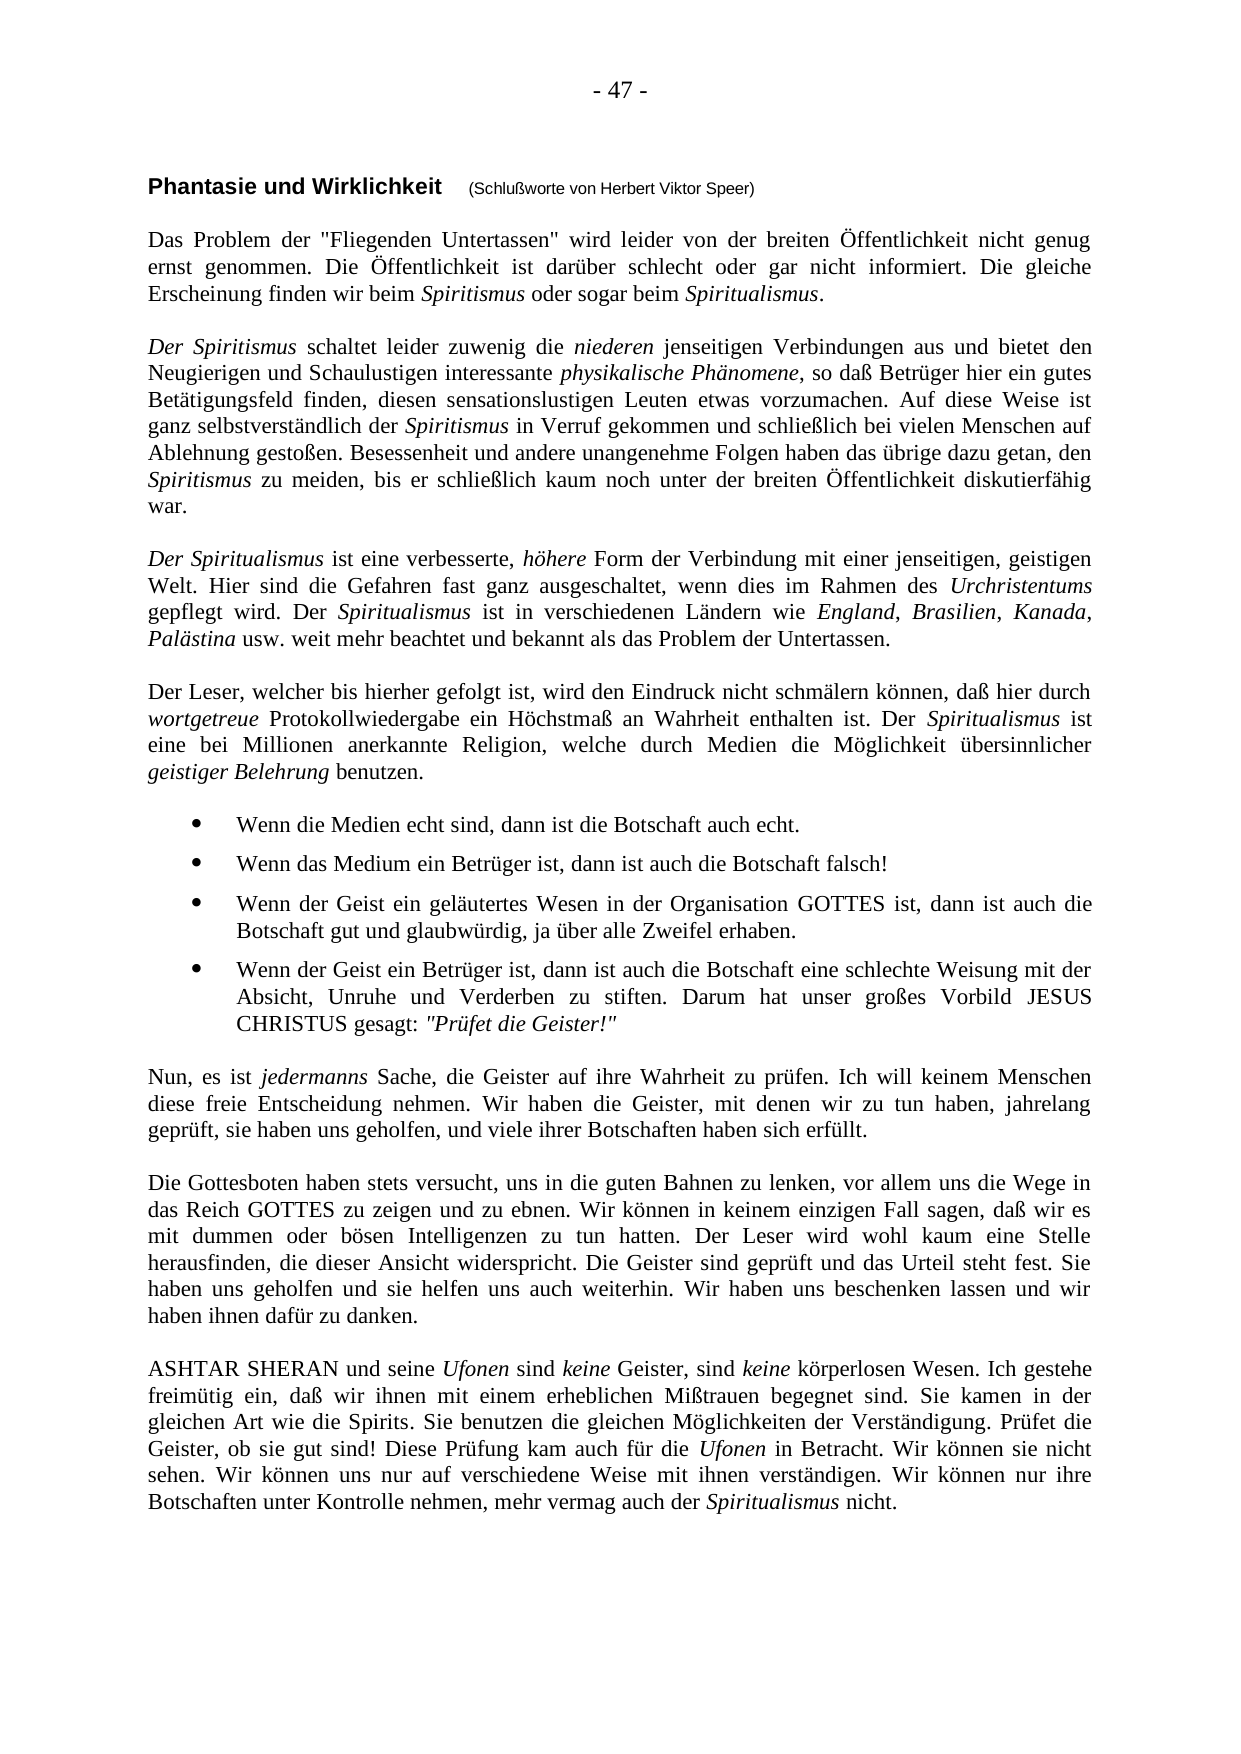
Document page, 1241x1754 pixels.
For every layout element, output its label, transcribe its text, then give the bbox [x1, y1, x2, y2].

subtitle Phantasie und Wirklichkeit (Schlußworte von Herbert Viktor Speer) [148, 173, 1092, 200]
text Der Spiritualismus ist eine verbesserte, höhere Form der Verbindung mit einer jenseitigen, geistigen Welt. Hier sind die Gefahren fast ganz ausgeschaltet, wenn dies im Rahmen des Urchristentums gepflegt wird. Der Spiritualismus ist in verschiedenen Ländern wie England, Brasilien, Kanada, Palästina usw. weit mehr beachtet und bekannt als das Problem der Untertassen. [148, 545, 1092, 651]
text Der Leser, welcher bis hierher gefolgt ist, wird den Eindruck nicht schmälern können, daß hier durch wortgetreue Protokollwiedergabe ein Höchstmaß an Wahrheit enthalten ist. Der Spiritualismus ist eine bei Millionen anerkannte Religion, welche durch Medien die Möglichkeit übersinnlicher geistiger Belehrung benutzen. [148, 678, 1092, 784]
list Wenn der Geist ein Betrüger ist, dann ist auch die Botschaft eine schlechte Weisung mit der Absicht, Unruhe und Verderben zu stiften. Darum hat unser großes Vorbild JESUS CHRISTUS gesagt: "Prüfet die Geister!" [192, 956, 1092, 1036]
text Der Spiritismus schaltet leider zuwenig die niederen jenseitigen Verbindungen aus und bietet den Neugierigen und Schaulustigen interessante physikalische Phänomene, so daß Betrüger hier ein gutes Betätigungsfeld finden, diesen sensationslustigen Leuten etwas vorzumachen. Auf diese Weise ist ganz selbstverständlich der Spiritismus in Verruf gekommen und schließlich bei vielen Menschen auf Ablehnung gestoßen. Besessenheit und andere unangenehme Folgen haben das übrige dazu getan, den Spiritismus zu meiden, bis er schließlich kaum noch unter der breiten Öffentlichkeit diskutierfähig war. [148, 333, 1092, 518]
text Die Gottesboten haben stets versucht, uns in die guten Bahnen zu lenken, vor allem uns die Wege in das Reich GOTTES zu zeigen und zu ebnen. Wir können in keinem einzigen Fall sagen, daß wir es mit dummen oder bösen Intelligenzen zu tun hatten. Der Leser wird wohl kaum eine Stelle herausfinden, die dieser Ansicht widerspricht. Die Geister sind geprüft und das Urteil steht fest. Sie haben uns geholfen und sie helfen uns auch weiterhin. Wir haben uns beschenken lassen und wir haben ihnen dafür zu danken. [148, 1169, 1092, 1328]
list Wenn das Medium ein Betrüger ist, dann ist auch die Botschaft falsch! [192, 850, 1092, 877]
text ASHTAR SHERAN und seine Ufonen sind keine Geister, sind keine körperlosen Wesen. Ich gestehe freimütig ein, daß wir ihnen mit einem erheblichen Mißtrauen begegnet sind. Sie kamen in der gleichen Art wie die Spirits. Sie benutzen die gleichen Möglichkeiten der Verständigung. Prüfet die Geister, ob sie gut sind! Diese Prüfung kam auch für die Ufonen in Betracht. Wir können sie nicht sehen. Wir können uns nur auf verschiedene Weise mit ihnen verständigen. Wir können nur ihre Botschaften unter Kontrolle nehmen, mehr vermag auch der Spiritualismus nicht. [148, 1355, 1092, 1514]
text Nun, es ist jedermanns Sache, die Geister auf ihre Wahrheit zu prüfen. Ich will keinem Menschen diese freie Entscheidung nehmen. Wir haben die Geister, mit denen wir zu tun haben, jahrelang geprüft, sie haben uns geholfen, und viele ihrer Botschaften haben sich erfüllt. [148, 1063, 1092, 1142]
list Wenn die Medien echt sind, dann ist die Botschaft auch echt. [192, 811, 1092, 838]
text Das Problem der "Fliegenden Untertassen" wird leider von der breiten Öffentlichkeit nicht genug ernst genommen. Die Öffentlichkeit ist darüber schlecht oder gar nicht informiert. Die gleiche Erscheinung finden wir beim Spiritismus oder sogar beim Spiritualismus. [148, 226, 1092, 306]
list Wenn der Geist ein geläutertes Wesen in der Organisation GOTTES ist, dann ist auch die Botschaft gut und glaubwürdig, ja über alle Zweifel erhaben. [192, 890, 1092, 943]
